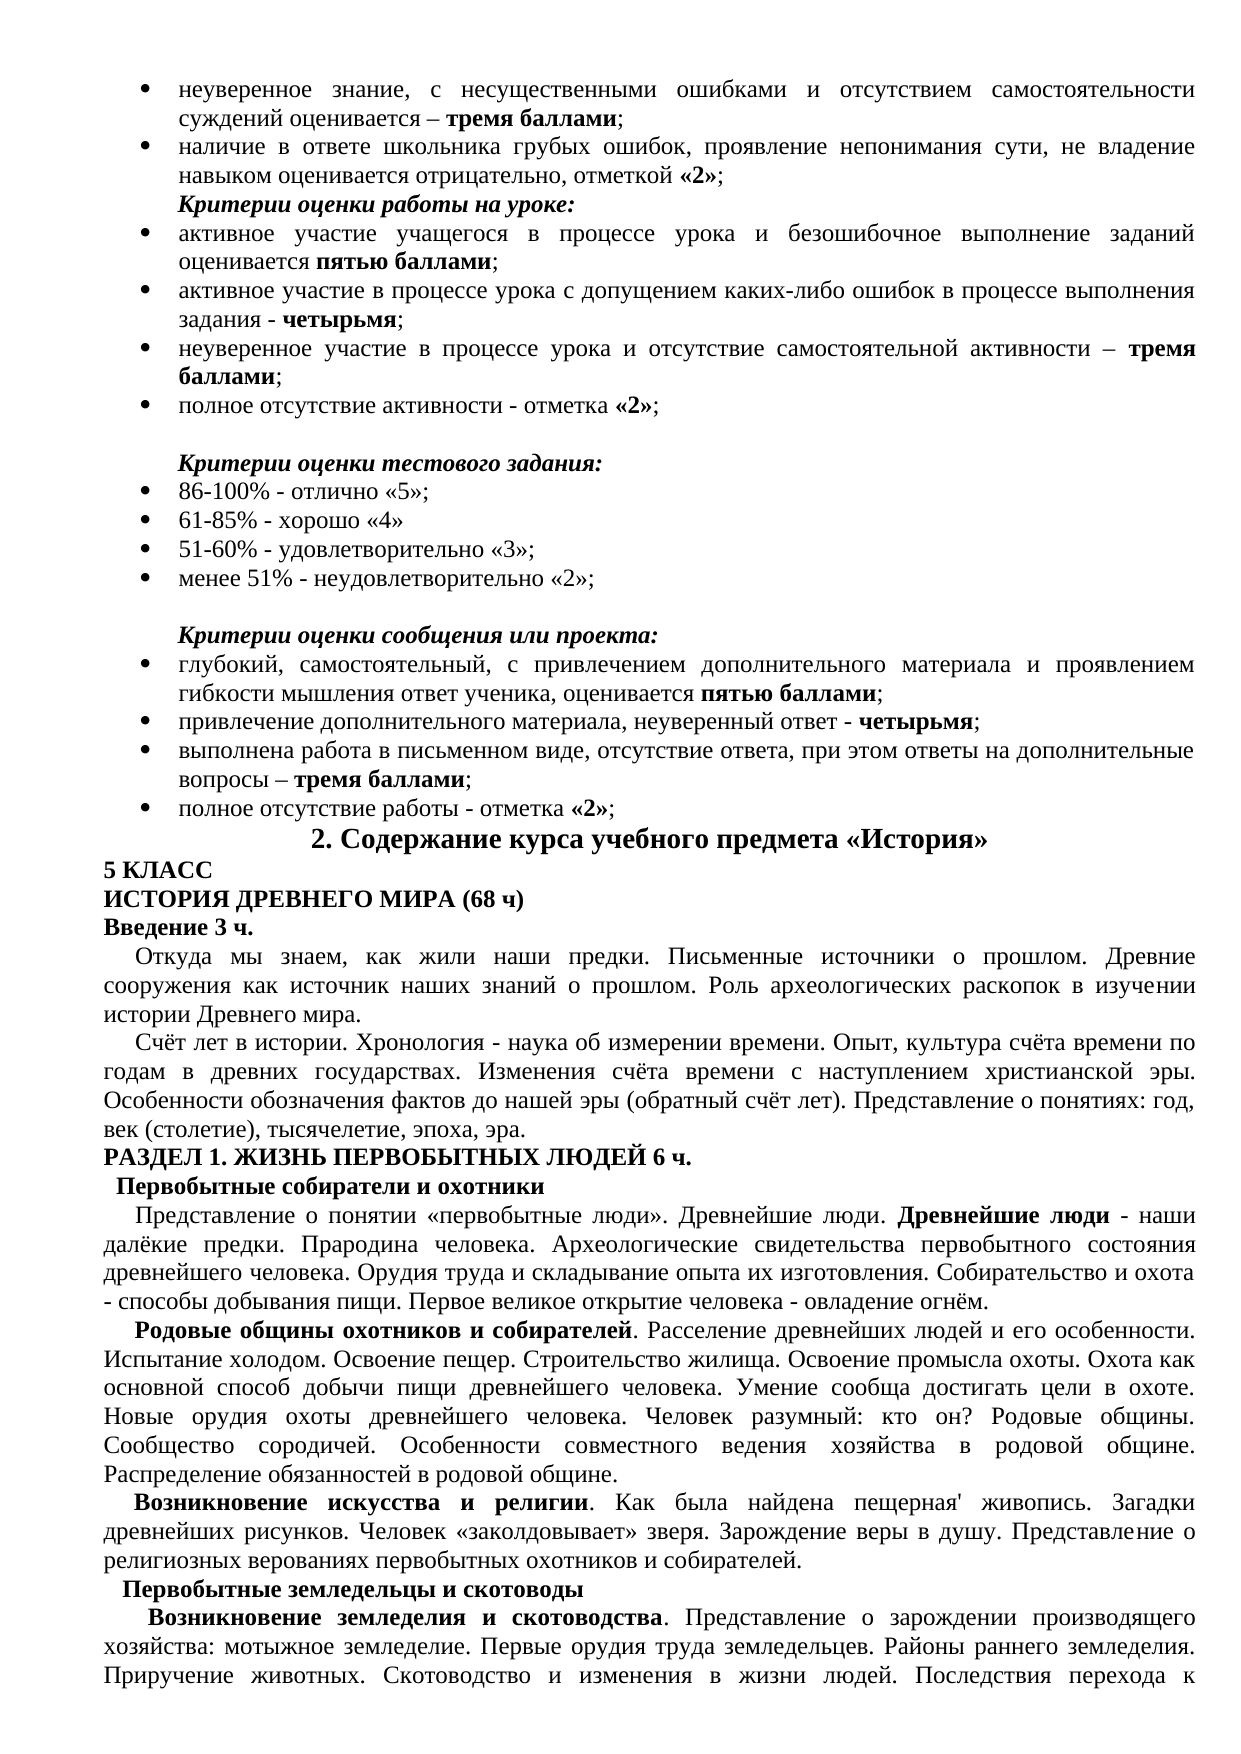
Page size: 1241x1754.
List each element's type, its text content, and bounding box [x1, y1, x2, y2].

list активное участие учащегося в процессе урока и безошибочное выполнение заданий оценивается пятью баллами; [141, 218, 1196, 275]
text 2. Содержание курса учебного предмета «История» [103, 821, 1196, 855]
list выполнена работа в письменном виде, отсутствие ответа, при этом ответы на дополнительные вопросы – тремя баллами; [141, 735, 1196, 793]
text Возникновение искусства и религии. Как была найдена пещерная' живопись. Загадки древнейших рисунков. Человек «заколдовывает» зверя. Зарождение веры в душу. Представление о религиозных верованиях первобытных охотников и собирателей. [103, 1487, 1196, 1574]
text РАЗДЕЛ 1. ЖИЗНЬ ПЕРВОБЫТНЫХ ЛЮДЕЙ 6 ч. [103, 1142, 1196, 1171]
list менее 51% - неудовлетворительно «2»; [141, 563, 1196, 591]
list привлечение дополнительного материала, неуверенный ответ - четырьмя; [141, 706, 1196, 735]
text ИСТОРИЯ ДРЕВНЕГО МИРА (68 ч) [103, 884, 1196, 912]
text 5 КЛАСС [103, 855, 1196, 884]
list 61-85% - хорошо «4» [141, 505, 1196, 534]
list наличие в ответе школьника грубых ошибок, проявление непонимания сути, не владение навыком оценивается отрицательно, отметкой «2»; [141, 131, 1196, 189]
text Критерии оценки тестового задания: [103, 448, 1196, 476]
list неуверенное участие в процессе урока и отсутствие самостоятельной активности – тремя баллами; [141, 333, 1196, 390]
list полное отсутствие активности - отметка «2»; [141, 390, 1196, 419]
text Откуда мы знаем, как жили наши предки. Письменные источники о прошлом. Древние сооружения как источник наших знаний о прошлом. Роль археологических раскопок в изучении истории Древнего мира. [103, 941, 1196, 1027]
text Первобытные земледельцы и скотоводы [103, 1574, 1196, 1602]
list 86-100% - отлично «5»; [141, 476, 1196, 505]
list 51-60% - удовлетворительно «3»; [141, 534, 1196, 563]
text Представление о понятии «первобытные люди». Древнейшие люди. Древнейшие люди - наши далёкие предки. Прародина человека. Археологические свидетельства первобытного состояния древнейшего человека. Орудия труда и складывание опыта их изготовления. Собирательство и охота - способы добывания пищи. Первое великое открытие человека - овладение огнём. [103, 1200, 1196, 1315]
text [103, 1602, 1196, 1689]
list полное отсутствие работы - отметка «2»; [141, 793, 1196, 821]
list активное участие в процессе урока с допущением каких-либо ошибок в процессе выполнения задания - четырьмя; [141, 275, 1196, 333]
list глубокий, самостоятельный, с привлечением дополнительного материала и проявлением гибкости мышления ответ ученика, оценивается пятью баллами; [141, 649, 1196, 706]
text Критерии оценки сообщения или проекта: [103, 620, 1196, 649]
text Родовые общины охотников и собирателей. Расселение древнейших людей и его особенности. Испытание холодом. Освоение пещер. Строительство жилища. Освоение промысла охоты. Охота как основной способ добычи пищи древнейшего человека. Умение сообща достигать цели в охоте. Новые орудия охоты древнейшего человека. Человек разумный: кто он? Родовые общины. Сообщество сородичей. Особенности совместного ведения хозяйства в родовой общине. Распределение обязанностей в родовой общине. [103, 1315, 1196, 1487]
text Первобытные собиратели и охотники [103, 1171, 1196, 1200]
text Критерии оценки работы на уроке: [103, 189, 1196, 218]
list неуверенное знание, с несущественными ошибками и отсутствием самостоятельности суждений оценивается – тремя баллами; [141, 74, 1196, 131]
text Введение 3 ч. [103, 912, 1196, 941]
text Счёт лет в истории. Хронология - наука об измерении времени. Опыт, культура счёта времени по годам в древних государствах. Изменения счёта времени с наступлением христианской эры. Особенности обозначения фактов до нашей эры (обратный счёт лет). Представление о понятиях: год, век (столетие), тысячелетие, эпоха, эра. [103, 1027, 1196, 1142]
